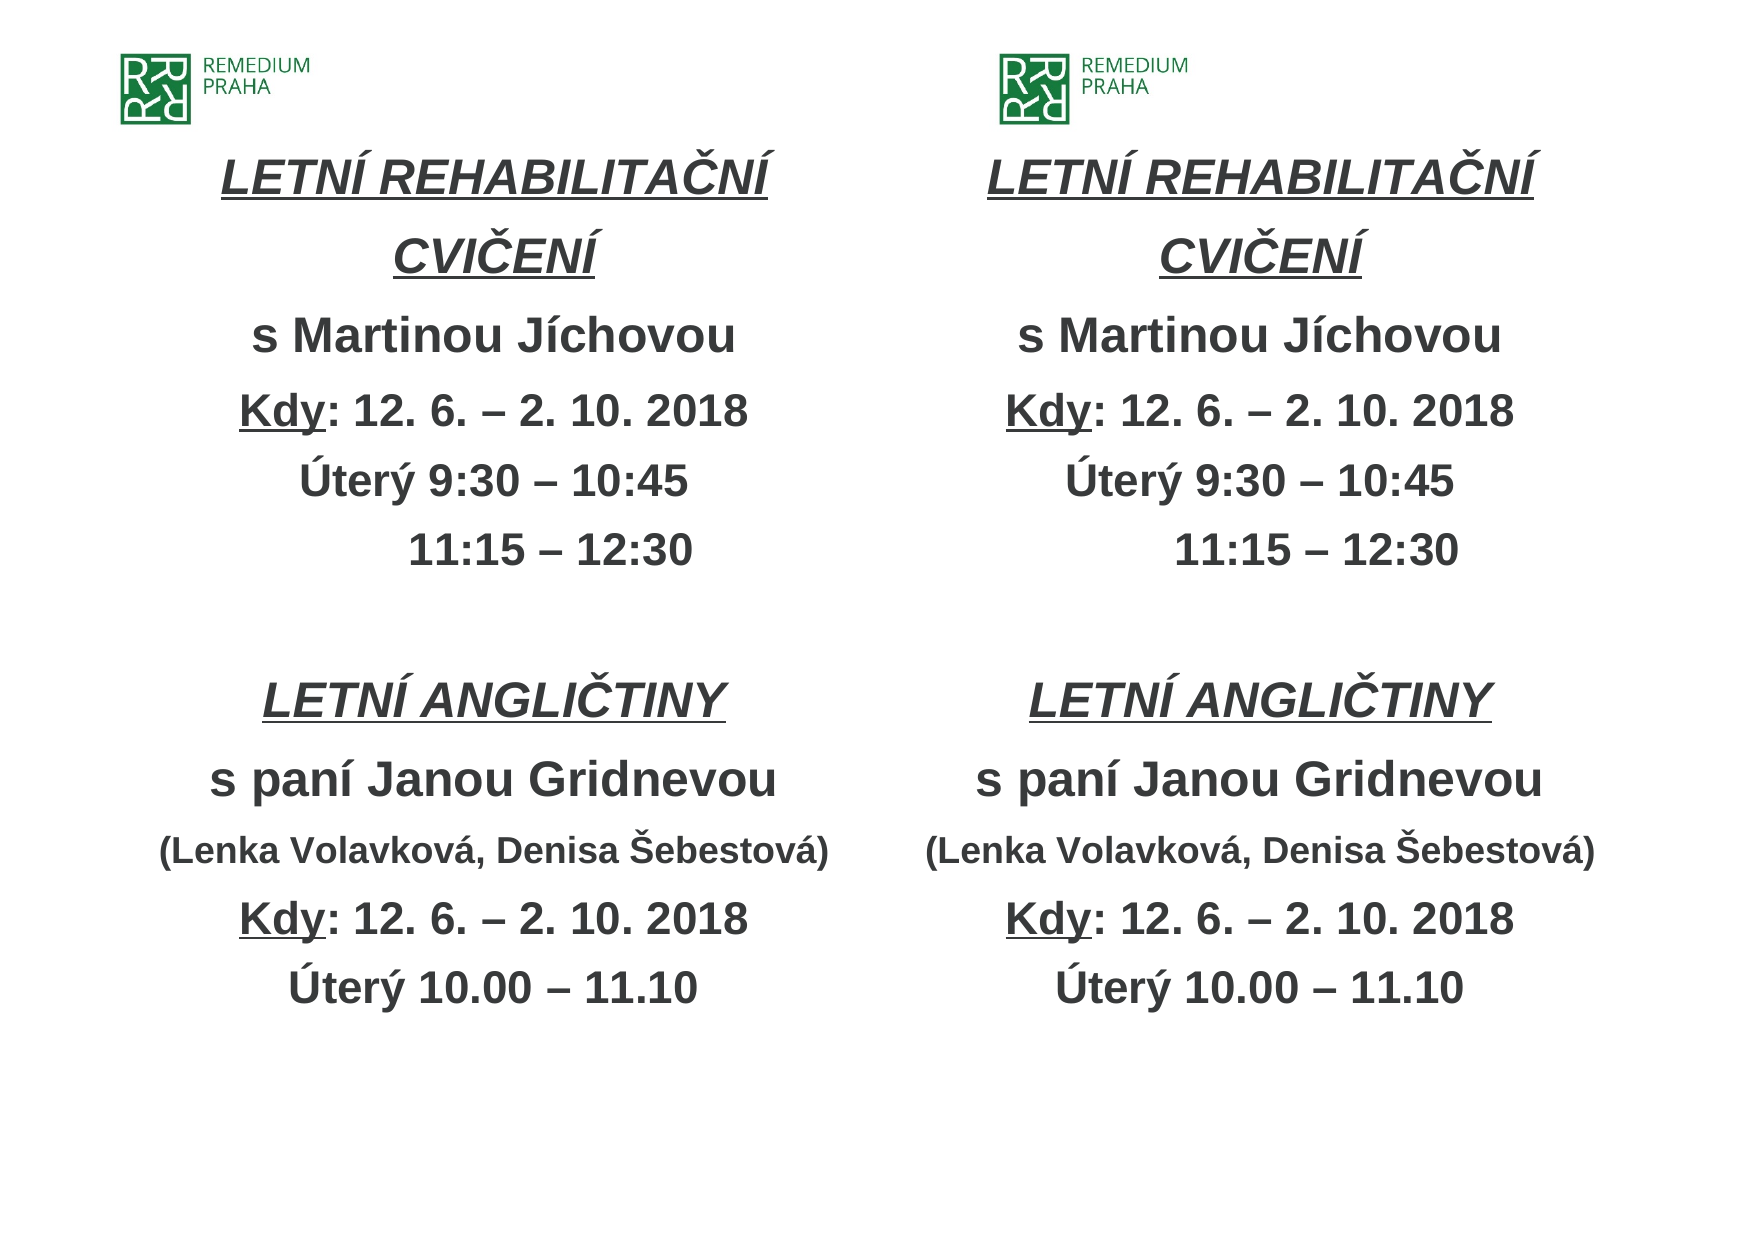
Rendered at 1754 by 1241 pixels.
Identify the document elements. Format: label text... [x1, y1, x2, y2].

text LETNÍ REHABILITAČNÍ [914, 148, 1606, 205]
picture [111, 42, 319, 136]
text 11:15 – 12:30 [148, 523, 840, 575]
text s Martinou Jíchovou [914, 305, 1606, 363]
text Kdy: 12. 6. – 2. 10. 2018 [148, 384, 840, 437]
text s paní Janou Gridnevou [148, 749, 840, 807]
text LETNÍ REHABILITAČNÍ [148, 148, 840, 205]
text Kdy: 12. 6. – 2. 10. 2018 [914, 384, 1606, 437]
picture [989, 42, 1197, 136]
text 11:15 – 12:30 [914, 523, 1606, 575]
text Úterý 10.00 – 11.10 [914, 961, 1606, 1013]
text Úterý 10.00 – 11.10 [148, 961, 840, 1013]
text Úterý 9:30 – 10:45 [148, 453, 840, 506]
text LETNÍ ANGLIČTINY [148, 671, 840, 728]
text Úterý 9:30 – 10:45 [914, 453, 1606, 506]
text (Lenka Volavková, Denisa Šebestová) [148, 828, 840, 871]
text CVIČENÍ [914, 226, 1606, 284]
text s paní Janou Gridnevou [914, 749, 1606, 807]
text (Lenka Volavková, Denisa Šebestová) [914, 828, 1606, 871]
text Kdy: 12. 6. – 2. 10. 2018 [148, 891, 840, 944]
text Kdy: 12. 6. – 2. 10. 2018 [914, 891, 1606, 944]
text CVIČENÍ [148, 226, 840, 284]
text s Martinou Jíchovou [148, 305, 840, 363]
text LETNÍ ANGLIČTINY [914, 671, 1606, 728]
